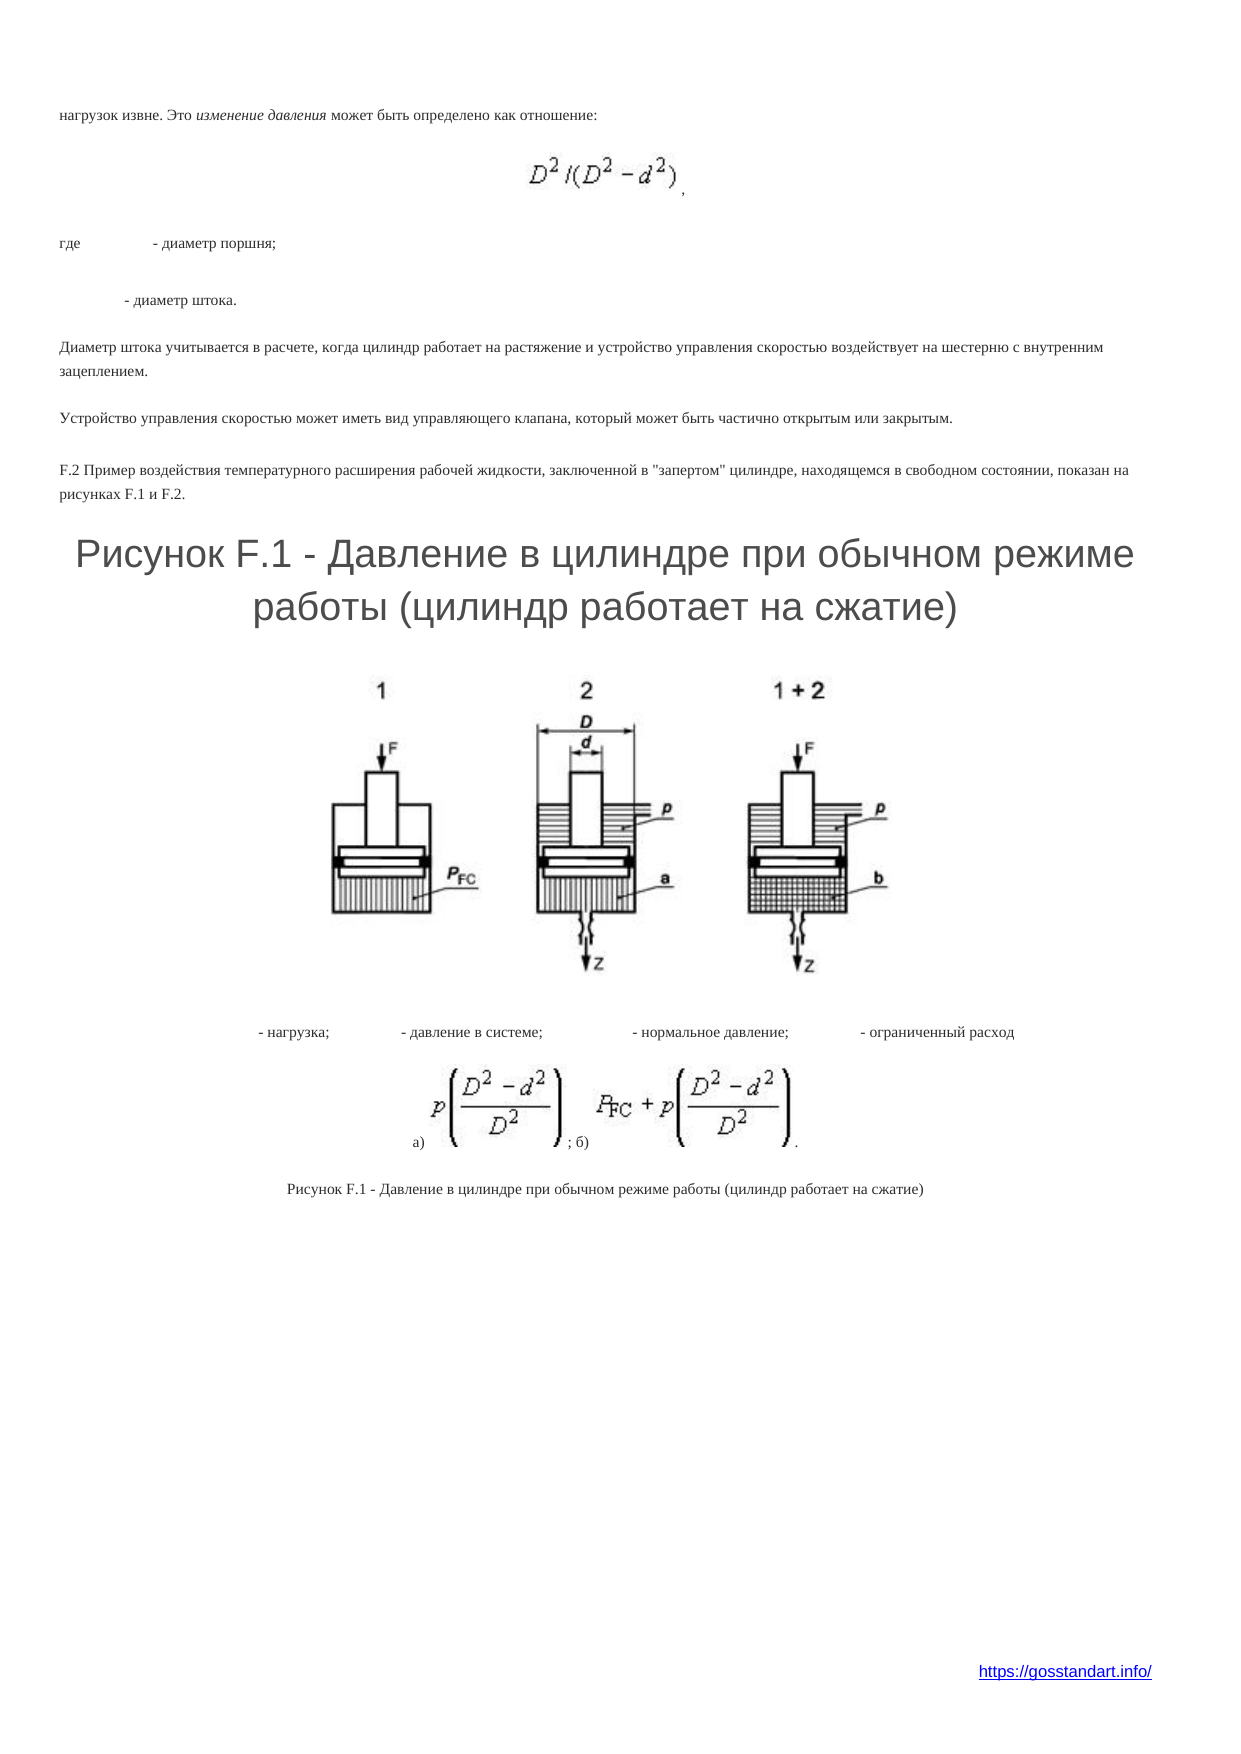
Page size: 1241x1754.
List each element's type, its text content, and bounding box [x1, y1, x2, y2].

picture [525, 152, 682, 195]
subtitle Рисунок F.1 - Давление в цилиндре при обычном режиме работы (цилиндр работает на сжатие) [59, 530, 1152, 628]
text a) ; б) . [59, 1041, 1152, 1150]
text Рисунок F.1 - Давление в цилиндре при обычном режиме работы (цилиндр работает на сжатие) [59, 1150, 1152, 1197]
picture [428, 1064, 568, 1147]
picture [319, 675, 892, 977]
picture [592, 1064, 795, 1147]
text где - диаметр поршня; - диаметр штока. Диаметр штока учитывается в расчете, когда цилиндр работает на растяжение и устройство управления скоростью воздействует на шестерню с внутренним зацеплением. Устройство управления скоростью может иметь вид управляющего клапана, который может быть частично открытым или закрытым. [59, 198, 1152, 455]
text , [59, 152, 1152, 198]
text - нагрузка; - давление в системе; - нормальное давление; - ограниченный расход [59, 977, 1152, 1041]
text F.2 Пример воздействия температурного расширения рабочей жидкости, заключенной в "запертом" цилиндре, находящемся в свободном состоянии, показан на рисунках F.1 и F.2. [59, 455, 1152, 502]
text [59, 100, 1152, 152]
